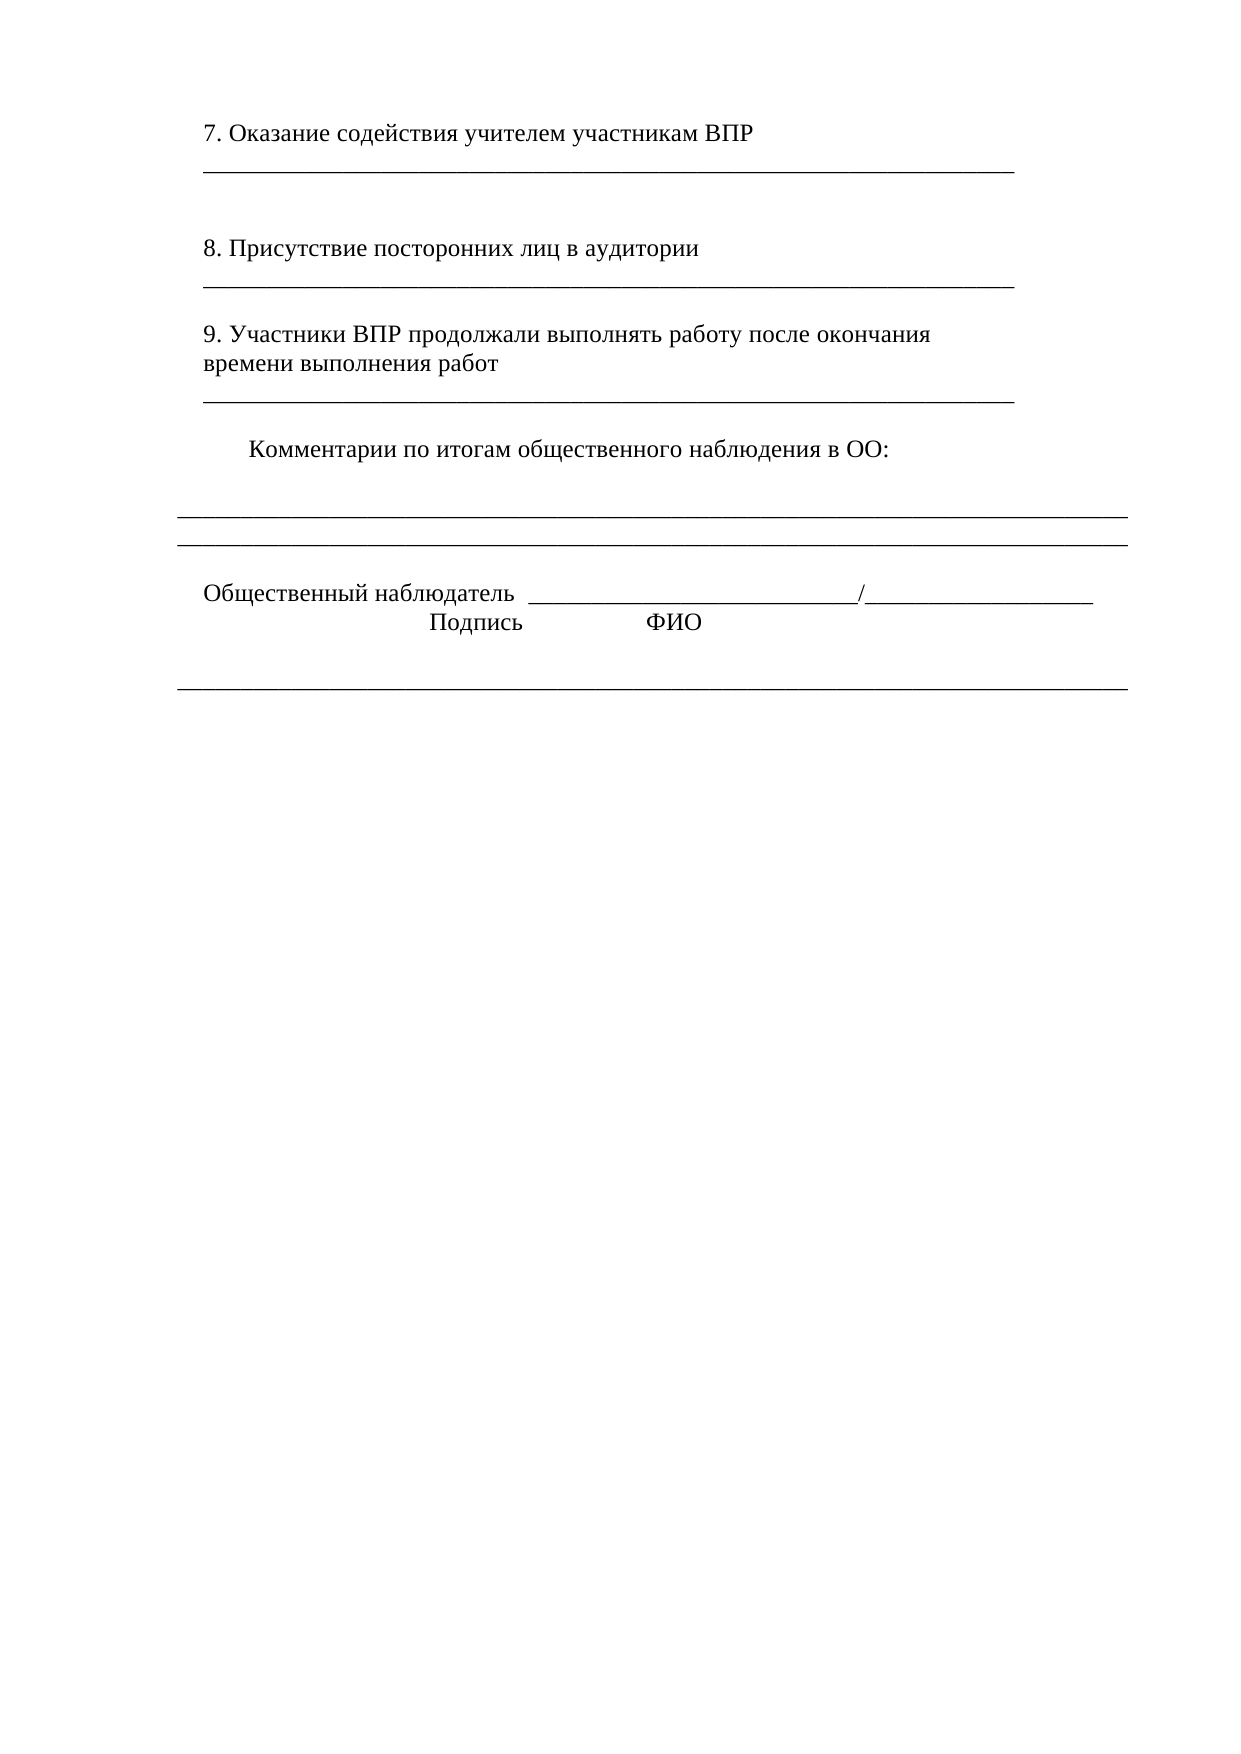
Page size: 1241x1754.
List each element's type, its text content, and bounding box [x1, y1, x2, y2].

text Подпись ФИО [177, 607, 1152, 636]
text 9. Участники ВПР продолжали выполнять работу после окончания [177, 291, 1152, 348]
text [177, 147, 1152, 176]
text 8. Присутствие посторонних лиц в аудитории [177, 233, 1152, 262]
text ________________________________________________________________ [177, 262, 1152, 291]
text ___________________________________________________________________________ [177, 463, 1152, 521]
text ___________________________________________________________________________ [177, 636, 1152, 693]
text ________________________________________________________________ [177, 377, 1152, 406]
text Комментарии по итогам общественного наблюдения в ОО: [177, 406, 1152, 463]
text ___________________________________________________________________________ [177, 521, 1152, 549]
text Общественный наблюдатель __________________________/__________________ [177, 549, 1152, 607]
text 7. Оказание содействия учителем участникам ВПР [177, 118, 1152, 147]
text времени выполнения работ [177, 348, 1152, 377]
